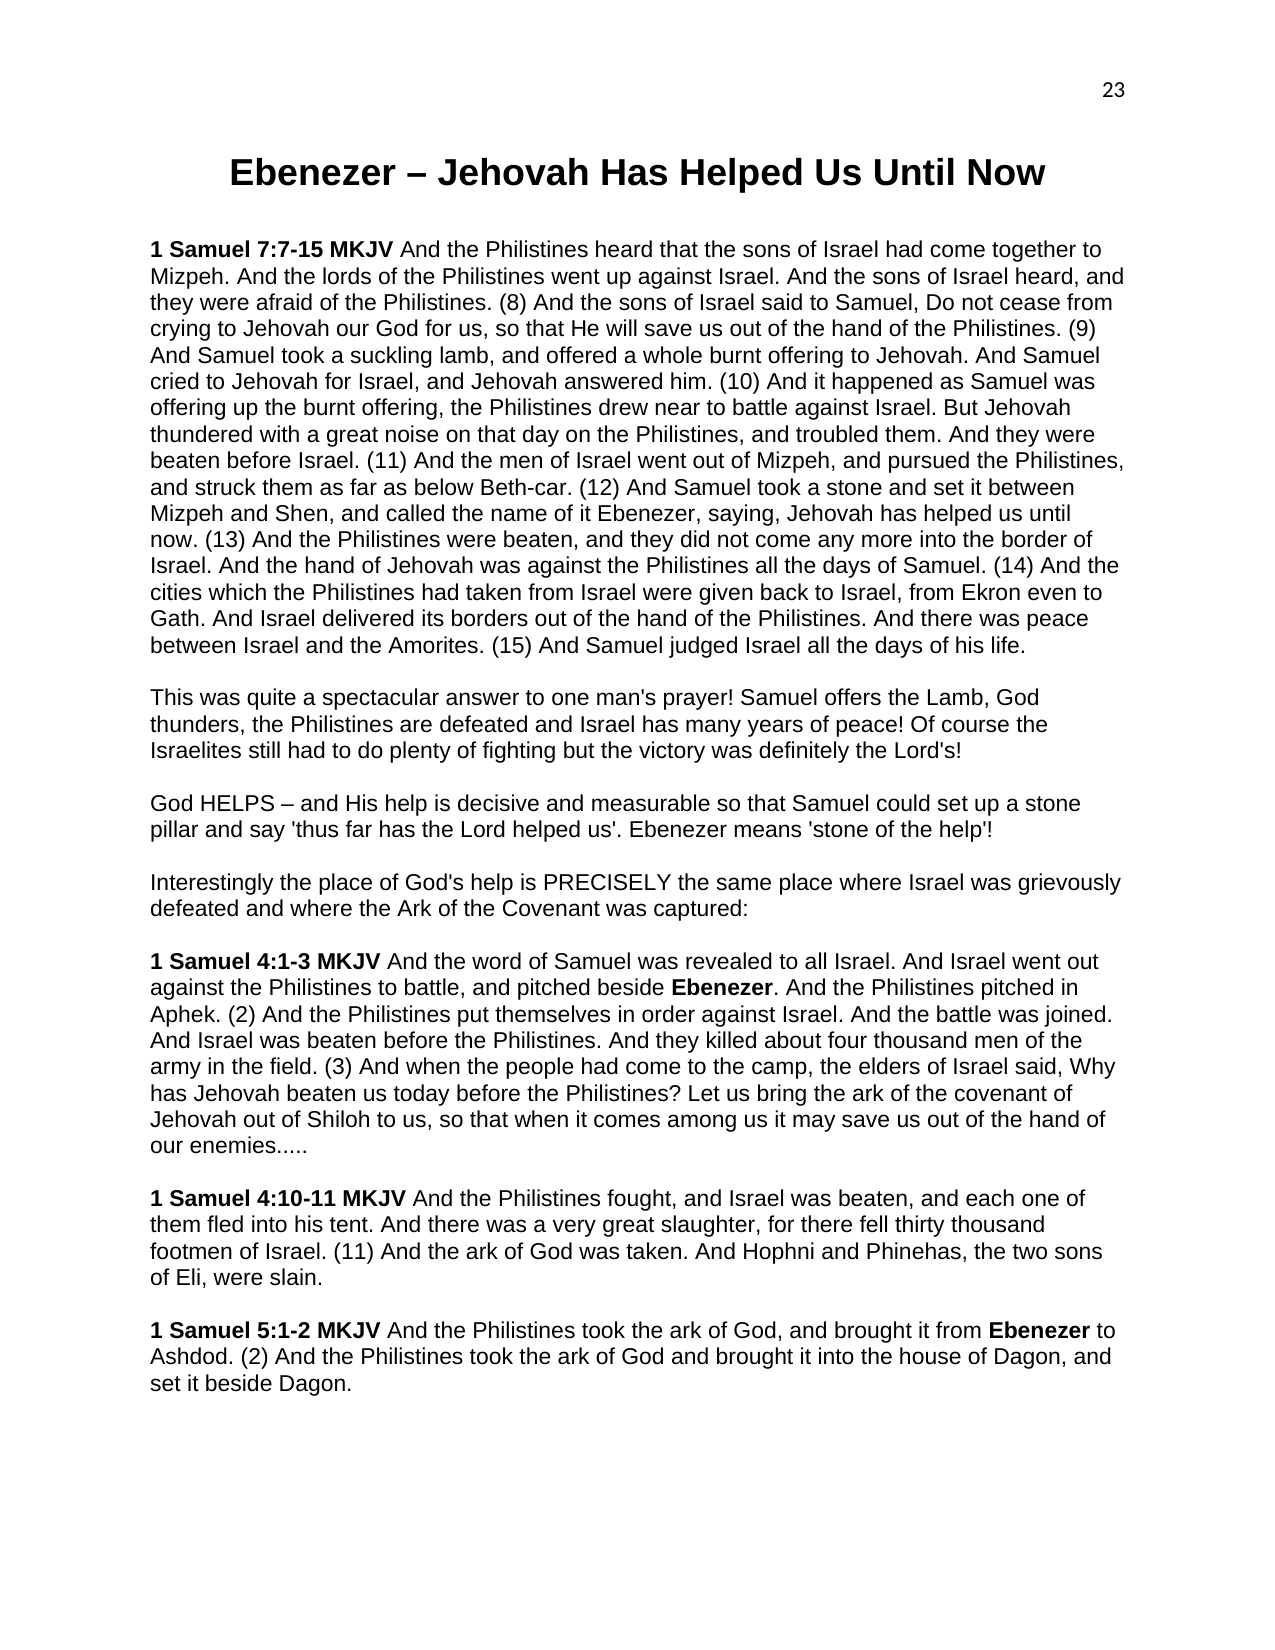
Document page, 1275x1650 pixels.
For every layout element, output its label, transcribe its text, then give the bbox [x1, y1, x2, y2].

text 1 Samuel 4:10-11 MKJV And the Philistines fought, and Israel was beaten, and each one of them fled into his tent. And there was a very great slaughter, for there fell thirty thousand footmen of Israel. (11) And the ark of God was taken. And Hophni and Phinehas, the two sons of Eli, were slain. [150, 1185, 1125, 1290]
text 1 Samuel 5:1-2 MKJV And the Philistines took the ark of God, and brought it from Ebenezer to Ashdod. (2) And the Philistines took the ark of God and brought it into the house of Dagon, and set it beside Dagon. [150, 1317, 1125, 1396]
text Ebenezer – Jehovah Has Helped Us Until Now [150, 150, 1125, 193]
text This was quite a spectacular answer to one man's prayer! Samuel offers the Lamb, God thunders, the Philistines are defeated and Israel has many years of peace! Of course the Israelites still had to do plenty of fighting but the victory was definitely the Lord's! [150, 684, 1125, 763]
text 1 Samuel 4:1-3 MKJV And the word of Samuel was revealed to all Israel. And Israel went out against the Philistines to battle, and pitched beside Ebenezer. And the Philistines pitched in Aphek. (2) And the Philistines put themselves in order against Israel. And the battle was joined. And Israel was beaten before the Philistines. And they killed about four thousand men of the army in the field. (3) And when the people had come to the camp, the elders of Israel said, Why has Jehovah beaten us today before the Philistines? Let us bring the ark of the covenant of Jehovah out of Shiloh to us, so that when it comes among us it may save us out of the hand of our enemies..... [150, 948, 1125, 1159]
text 1 Samuel 7:7-15 MKJV And the Philistines heard that the sons of Israel had come together to Mizpeh. And the lords of the Philistines went up against Israel. And the sons of Israel heard, and they were afraid of the Philistines. (8) And the sons of Israel said to Samuel, Do not cease from crying to Jehovah our God for us, so that He will save us out of the hand of the Philistines. (9) And Samuel took a suckling lamb, and offered a whole burnt offering to Jehovah. And Samuel cried to Jehovah for Israel, and Jehovah answered him. (10) And it happened as Samuel was offering up the burnt offering, the Philistines drew near to battle against Israel. But Jehovah thundered with a great noise on that day on the Philistines, and troubled them. And they were beaten before Israel. (11) And the men of Israel went out of Mizpeh, and pursued the Philistines, and struck them as far as below Beth-car. (12) And Samuel took a stone and set it between Mizpeh and Shen, and called the name of it Ebenezer, saying, Jehovah has helped us until now. (13) And the Philistines were beaten, and they did not come any more into the border of Israel. And the hand of Jehovah was against the Philistines all the days of Samuel. (14) And the cities which the Philistines had taken from Israel were given back to Israel, from Ekron even to Gath. And Israel delivered its borders out of the hand of the Philistines. And there was peace between Israel and the Amorites. (15) And Samuel judged Israel all the days of his life. [150, 236, 1125, 658]
text God HELPS – and His help is decisive and measurable so that Samuel could set up a stone pillar and say 'thus far has the Lord helped us'. Ebenezer means 'stone of the help'! [150, 790, 1125, 842]
text Interestingly the place of God's help is PRECISELY the same place where Israel was grievously defeated and where the Ark of the Covenant was captured: [150, 869, 1125, 921]
